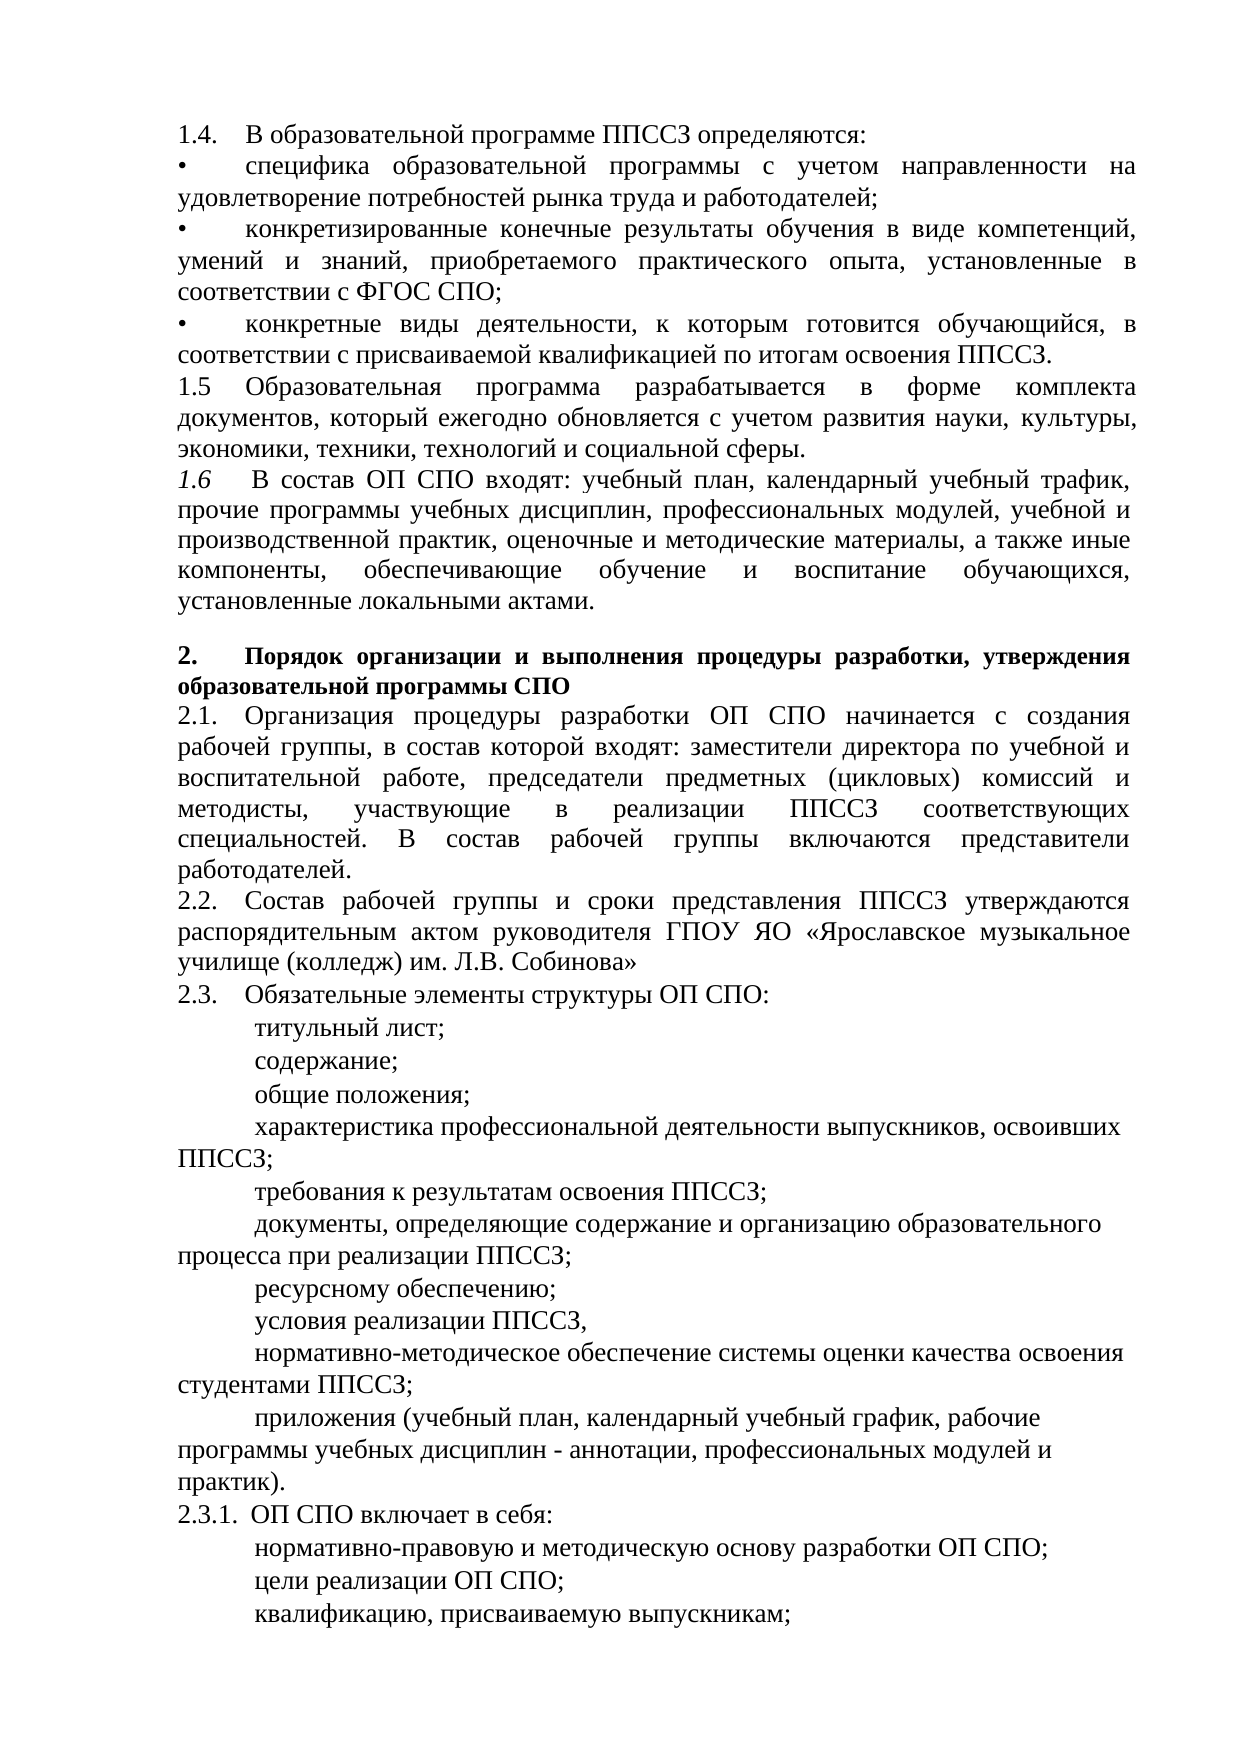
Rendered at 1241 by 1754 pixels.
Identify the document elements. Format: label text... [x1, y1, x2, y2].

text ресурсному обеспечению; [177, 1271, 1152, 1303]
list Состав рабочей группы и сроки представления ППССЗ утверждаются распорядительным актом руководителя ГПОУ ЯО «Ярославское музыкальное училище (колледж) им. Л.В. Собинова» [177, 884, 1131, 977]
list специфика образовательной программы с учетом направленности на удовлетворение потребностей рынка труда и работодателей; [177, 149, 1137, 212]
text 1.5 Образовательная программа разрабатывается в форме комплекта документов, который ежегодно обновляется с учетом развития науки, культуры, экономики, техники, технологий и социальной сферы. [177, 370, 1137, 464]
text содержание; [254, 1043, 849, 1076]
text 1.4. В образовательной программе ППССЗ определяются: [177, 118, 1152, 149]
list Организация процедуры разработки ОП СПО начинается с создания рабочей группы, в состав которой входят: заместители директора по учебной и воспитательной работе, председатели предметных (цикловых) комиссий и методисты, участвующие в реализации ППССЗ соответствующих специальностей. В состав рабочей группы включаются представители работодателей. [177, 700, 1131, 884]
list Порядок организации и выполнения процедуры разработки, утверждения образовательной программы СПО [177, 641, 1131, 700]
list Обязательные элементы структуры ОП СПО: титульный лист; [177, 977, 849, 1043]
list ОП СПО включает в себя: [177, 1497, 1152, 1529]
text требования к результатам освоения ППССЗ; [254, 1174, 1152, 1207]
list конкретные виды деятельности, к которым готовится обучающийся, в соответствии с присваиваемой квалификацией по итогам освоения ППССЗ. [177, 307, 1137, 370]
text общие положения; [254, 1076, 849, 1110]
text цели реализации ОП СПО; [254, 1563, 1152, 1596]
text квалификацию, присваиваемую выпускникам; [254, 1596, 1152, 1629]
text приложения (учебный план, календарный учебный график, рабочие программы учебных дисциплин - аннотации, профессиональных модулей и практик). [177, 1400, 1152, 1497]
text документы, определяющие содержание и организацию образовательного процесса при реализации ППССЗ; [177, 1207, 1152, 1271]
text нормативно-правовую и методическую основу разработки ОП СПО; [254, 1529, 1152, 1563]
text нормативно-методическое обеспечение системы оценки качества освоения студентами ППССЗ; [177, 1336, 1152, 1400]
text условия реализации ППССЗ, [177, 1303, 1152, 1336]
text характеристика профессиональной деятельности выпускников, освоивших ППССЗ; [177, 1110, 1152, 1174]
list конкретизированные конечные результаты обучения в виде компетенций, умений и знаний, приобретаемого практического опыта, установленные в соответствии с ФГОС СПО; [177, 212, 1137, 307]
text 1.6 В состав ОП СПО входят: учебный план, календарный учебный трафик, прочие программы учебных дисциплин, профессиональных модулей, учебной и производственной практик, оценочные и методические материалы, а также иные компоненты, обеспечивающие обучение и воспитание обучающихся, установленные локальными актами. [177, 494, 1131, 615]
